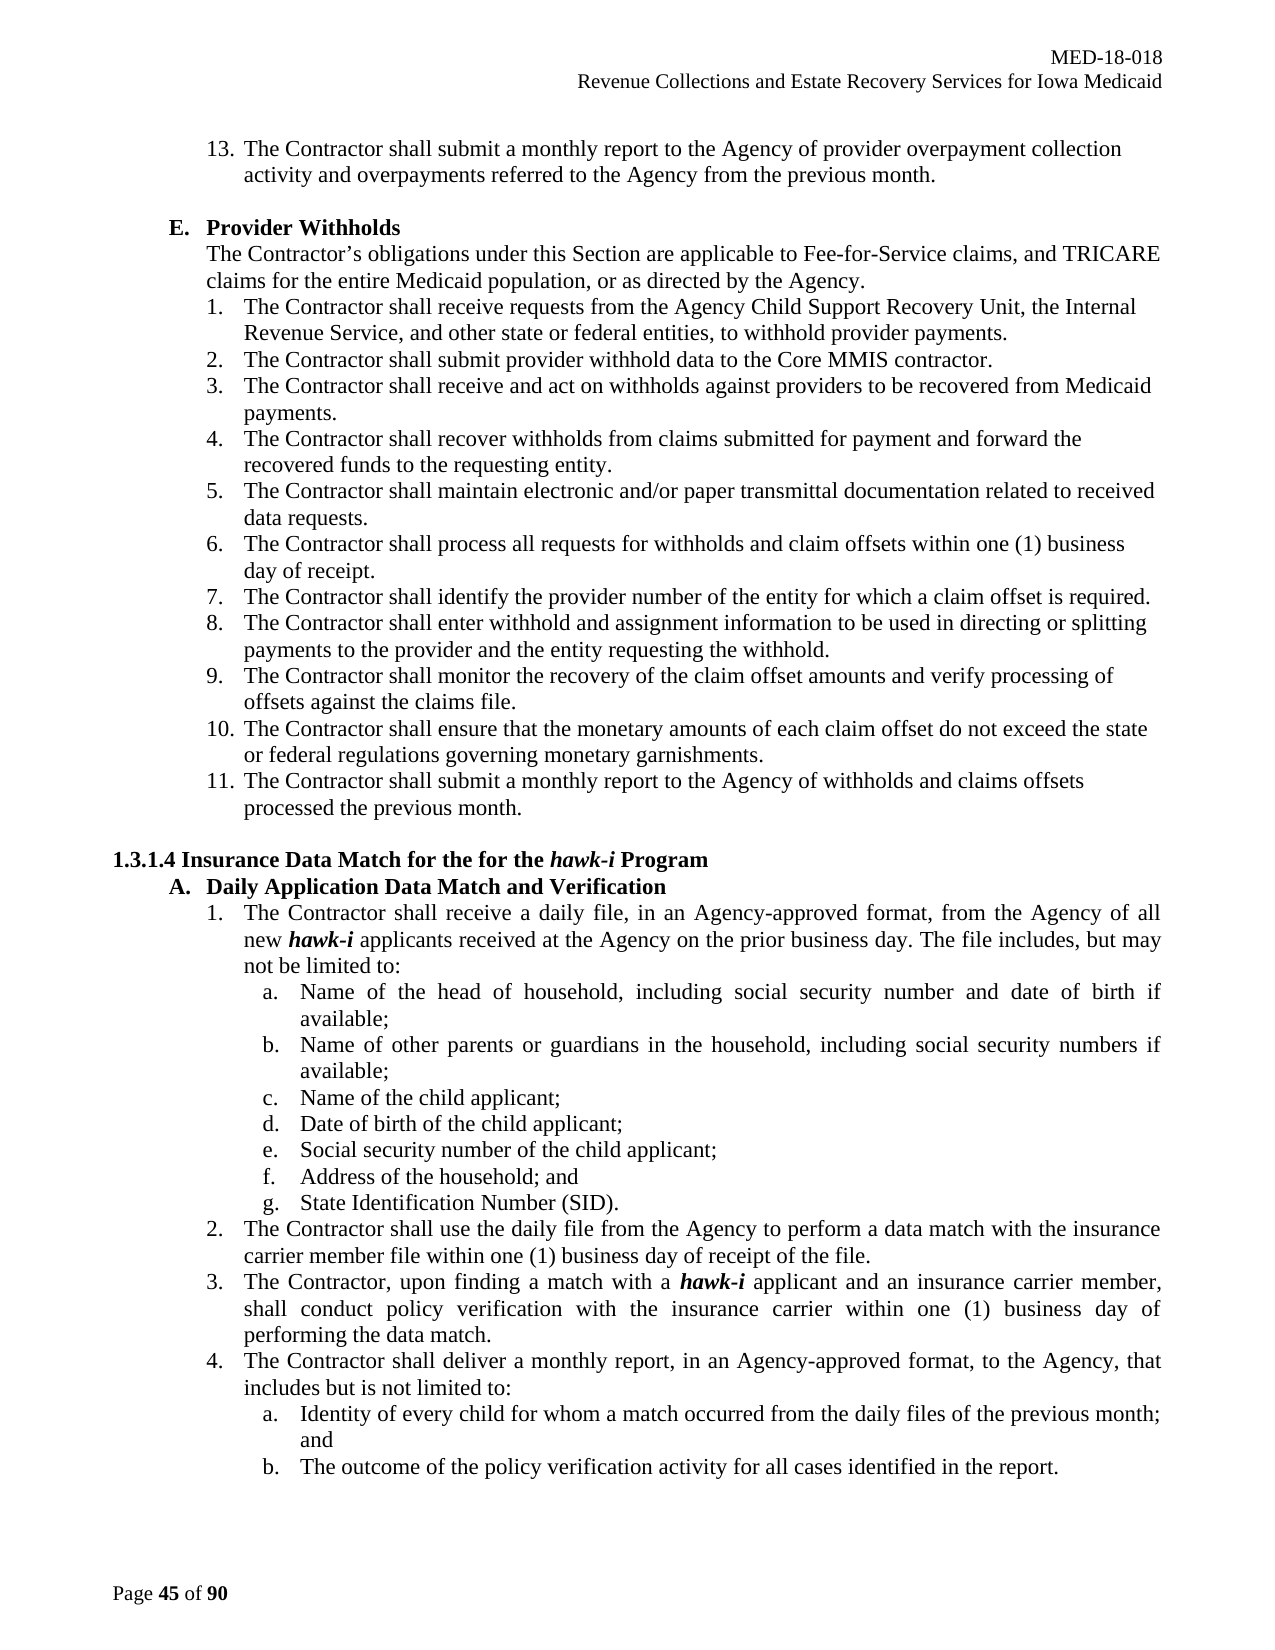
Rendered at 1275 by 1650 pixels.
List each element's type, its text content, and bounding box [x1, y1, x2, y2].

list The Contractor shall monitor the recovery of the claim offset amounts and verify processing of offsets against the claims file. [206, 662, 1162, 715]
list Provider Withholds [169, 214, 1162, 240]
list The Contractor shall receive a daily file, in an Agency-approved format, from the Agency of all new hawk-i applicants received at the Agency on the prior business day. The file includes, but may not be limited to: [206, 899, 1162, 978]
list The outcome of the policy verification activity for all cases identified in the report. [262, 1453, 1162, 1479]
list State Identification Number (SID). [262, 1189, 1162, 1216]
list Address of the household; and [262, 1163, 1162, 1189]
list Name of other parents or guardians in the household, including social security numbers if available; [262, 1031, 1162, 1084]
list Social security number of the child applicant; [262, 1136, 1162, 1163]
list Name of the child applicant; [262, 1084, 1162, 1110]
list The Contractor shall submit a monthly report to the Agency of withholds and claims offsets processed the previous month. [206, 767, 1162, 820]
list The Contractor shall enter withhold and assignment information to be used in directing or splitting payments to the provider and the entity requesting the withhold. [206, 609, 1162, 662]
list Date of birth of the child applicant; [262, 1110, 1162, 1136]
text 1.3.1.4 Insurance Data Match for the for the hawk-i Program [112, 847, 1162, 873]
list The Contractor shall identify the provider number of the entity for which a claim offset is required. [206, 583, 1162, 609]
list The Contractor shall use the daily file from the Agency to perform a data match with the insurance carrier member file within one (1) business day of receipt of the file. [206, 1216, 1162, 1268]
list The Contractor shall deliver a monthly report, in an Agency-approved format, to the Agency, that includes but is not limited to: [206, 1347, 1162, 1400]
list The Contractor shall recover withholds from claims submitted for payment and forward the recovered funds to the requesting entity. [206, 425, 1162, 478]
list The Contractor shall receive and act on withholds against providers to be recovered from Medicaid payments. [206, 372, 1162, 425]
list Daily Application Data Match and Verification [169, 873, 1162, 899]
list The Contractor shall maintain electronic and/or paper transmittal documentation related to received data requests. [206, 478, 1162, 530]
list The Contractor, upon finding a match with a hawk-i applicant and an insurance carrier member, shall conduct policy verification with the insurance carrier within one (1) business day of performing the data match. [206, 1268, 1162, 1347]
list The Contractor shall ensure that the monetary amounts of each claim offset do not exceed the state or federal regulations governing monetary garnishments. [206, 715, 1162, 767]
text The Contractor’s obligations under this Section are applicable to Fee-for-Service claims, and TRICARE claims for the entire Medicaid population, or as directed by the Agency. [206, 240, 1162, 293]
list Name of the head of household, including social security number and date of birth if available; [262, 978, 1162, 1031]
list The Contractor shall submit a monthly report to the Agency of provider overpayment collection activity and overpayments referred to the Agency from the previous month. [206, 135, 1162, 188]
list Identity of every child for whom a match occurred from the daily files of the previous month; and [262, 1400, 1162, 1453]
list The Contractor shall receive requests from the Agency Child Support Recovery Unit, the Internal Revenue Service, and other state or federal entities, to withhold provider payments. [206, 293, 1162, 346]
list The Contractor shall submit provider withhold data to the Core MMIS contractor. [206, 346, 1162, 372]
list The Contractor shall process all requests for withholds and claim offsets within one (1) business day of receipt. [206, 530, 1162, 583]
